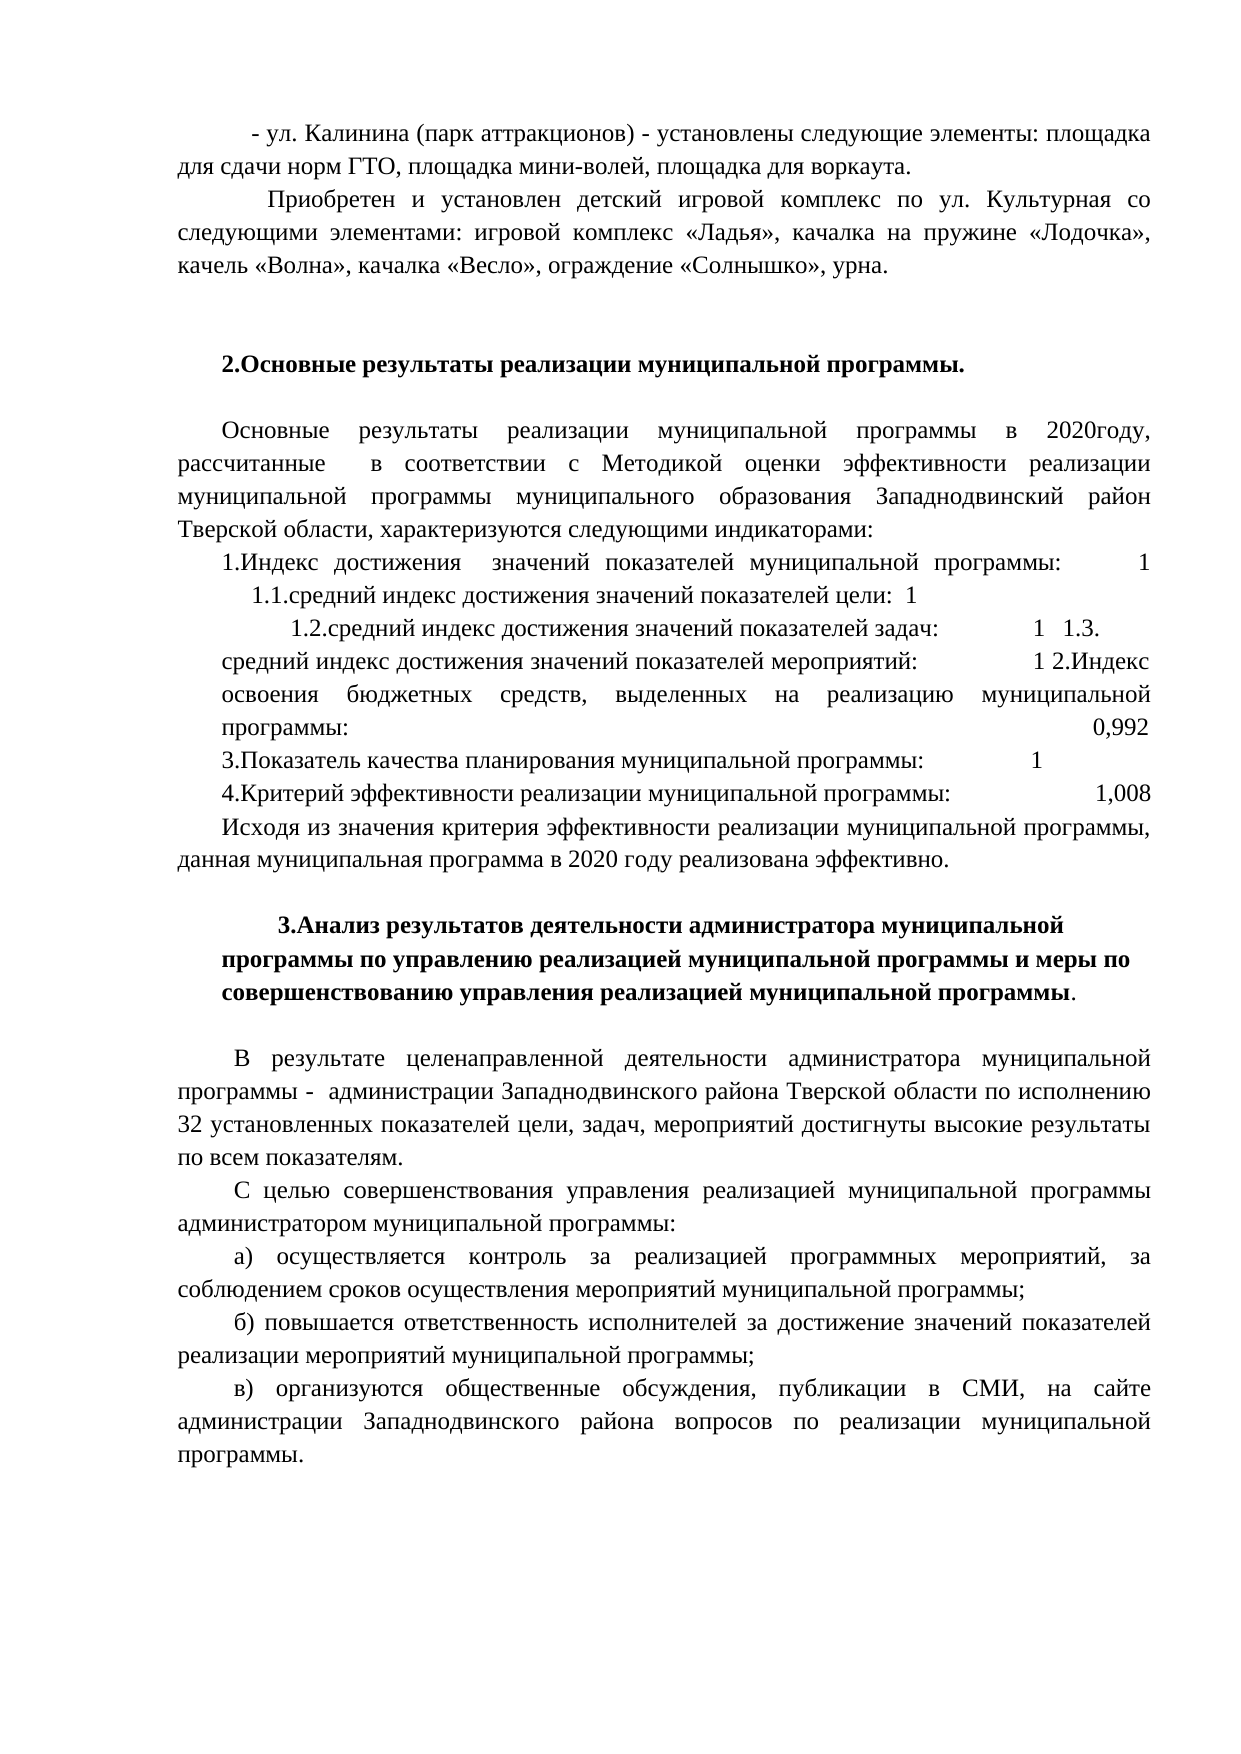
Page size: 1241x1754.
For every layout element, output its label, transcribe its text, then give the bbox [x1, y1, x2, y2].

text Приобретен и установлен детский игровой комплекс по ул. Культурная со следующими элементами: игровой комплекс «Ладья», качалка на пружине «Лодочка», качель «Волна», качалка «Весло», ограждение «Солнышко», урна. [177, 184, 1152, 279]
text в) организуются общественные обсуждения, публикации в СМИ, на сайте администрации Западнодвинского района вопросов по реализации муниципальной программы. [177, 1373, 1152, 1468]
text С целью совершенствования управления реализацией муниципальной программы администратором муниципальной программы: [177, 1175, 1152, 1237]
text 3.Анализ результатов деятельности администратора муниципальной программы по управлению реализацией муниципальной программы и меры по совершенствованию управления реализацией муниципальной программы. [221, 911, 1152, 1005]
text 1.Индекс достижения значений показателей муниципальной программы: 1 1.1.средний индекс достижения значений показателей цели: 1 [177, 547, 1152, 609]
text - ул. Калинина (парк аттракционов) - установлены следующие элементы: площадка для сдачи норм ГТО, площадка мини-волей, площадка для воркаута. [177, 118, 1152, 180]
text а) осуществляется контроль за реализацией программных мероприятий, за соблюдением сроков осуществления мероприятий муниципальной программы; [177, 1241, 1152, 1303]
text Основные результаты реализации муниципальной программы в 2020году, рассчитанные в соответствии с Методикой оценки эффективности реализации муниципальной программы муниципального образования Западнодвинский район Тверской области, характеризуются следующими индикаторами: [177, 415, 1152, 543]
text В результате целенаправленной деятельности администратора муниципальной программы - администрации Западнодвинского района Тверской области по исполнению 32 установленных показателей цели, задач, мероприятий достигнуты высокие результаты по всем показателям. [177, 1043, 1152, 1171]
text 2.Основные результаты реализации муниципальной программы. [177, 349, 1152, 378]
text 4.Критерий эффективности реализации муниципальной программы: 1,008 [221, 778, 1152, 807]
text 1.2.средний индекс достижения значений показателей задач: 1 1.3. средний индекс достижения значений показателей мероприятий: 1 2.Индекс освоения бюджетных средств, выделенных на реализацию муниципальной программы: 0,992 [221, 613, 1152, 741]
text б) повышается ответственность исполнителей за достижение значений показателей реализации мероприятий муниципальной программы; [177, 1307, 1152, 1369]
text 3.Показатель качества планирования муниципальной программы: 1 [221, 746, 1152, 774]
text Исходя из значения критерия эффективности реализации муниципальной программы, данная муниципальная программа в 2020 году реализована эффективно. [177, 812, 1152, 873]
